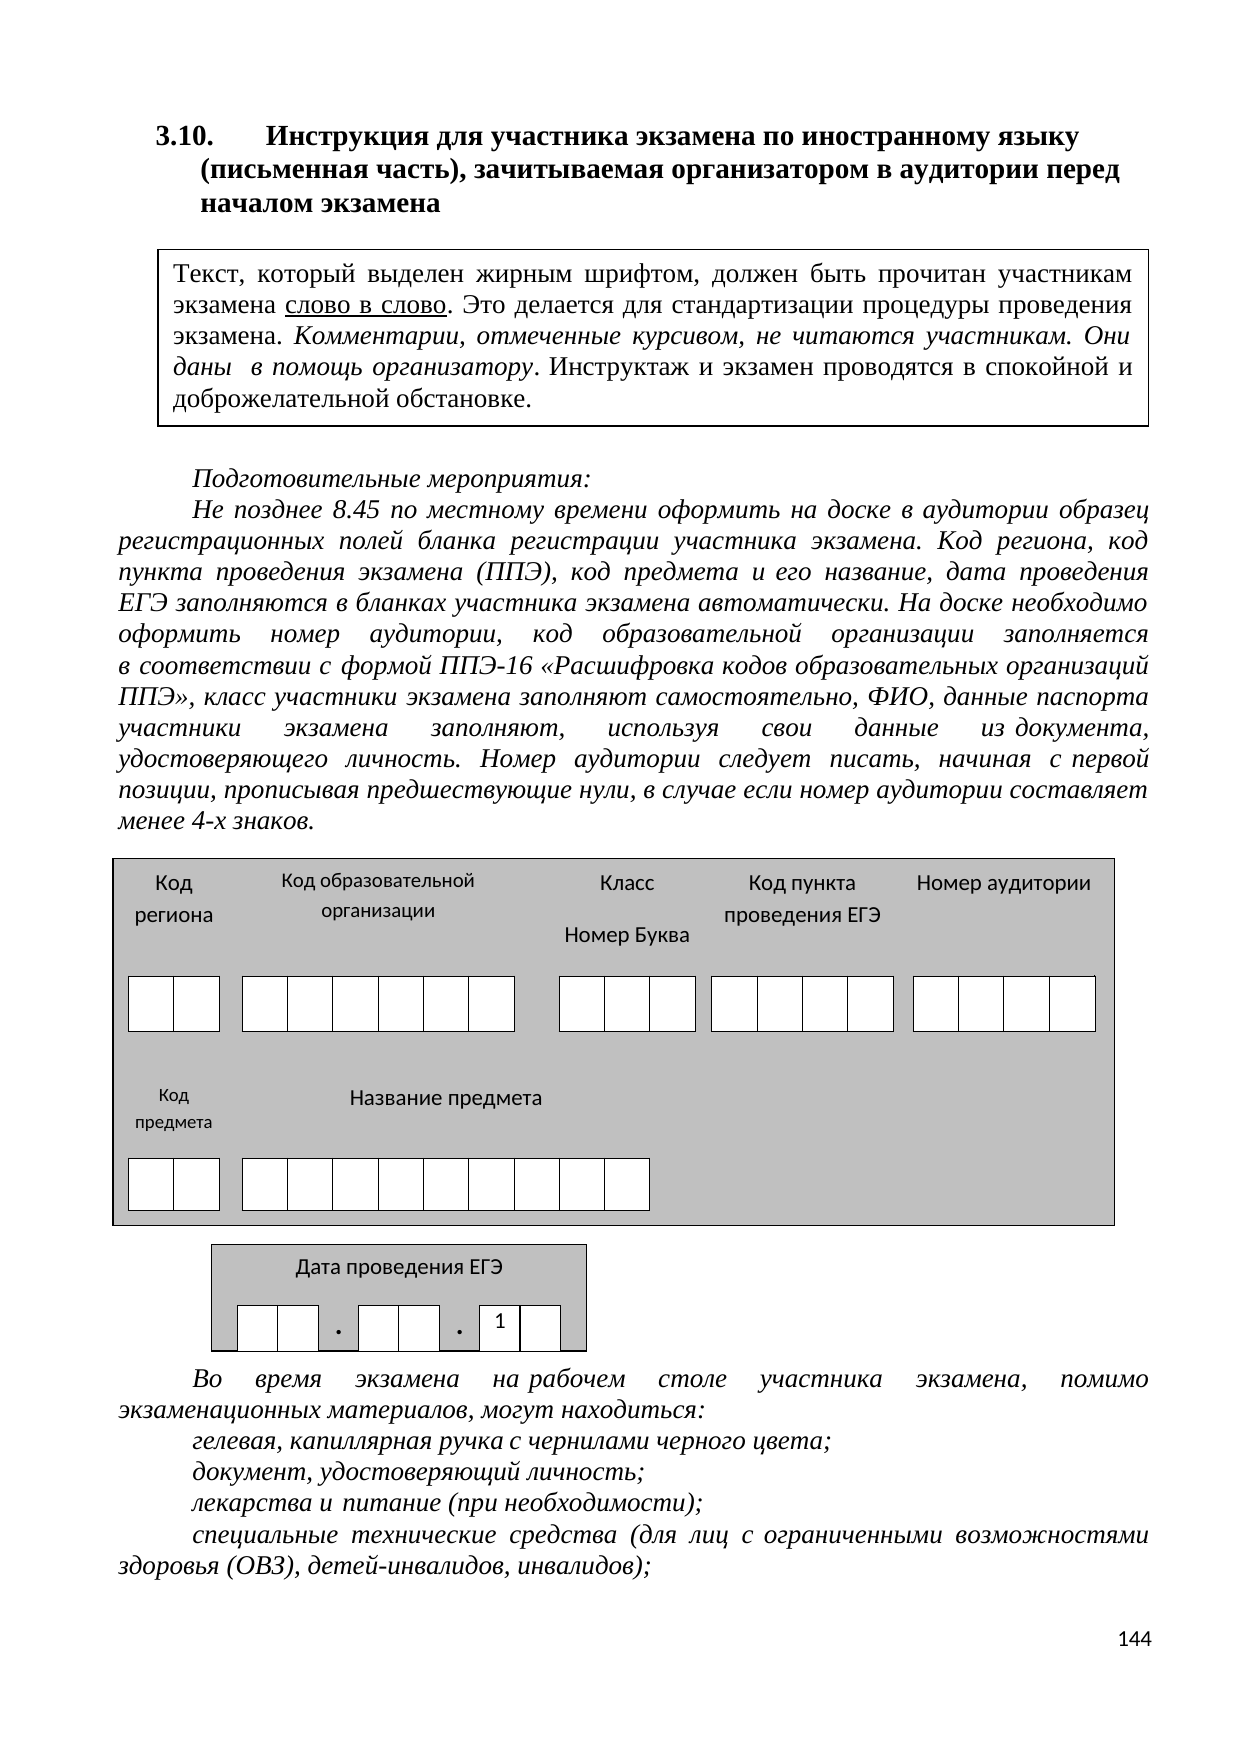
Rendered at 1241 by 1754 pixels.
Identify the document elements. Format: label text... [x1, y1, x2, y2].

text лекарства и питание (при необходимости); [118, 1487, 1152, 1518]
text Подготовительные мероприятия: [118, 462, 1152, 493]
text Не позднее 8.45 по местному времени оформить на доске в аудитории образец регистрационных полей бланка регистрации участника экзамена. Код региона, код пункта проведения экзамена (ППЭ), код предмета и его название, дата проведения ЕГЭ заполняются в бланках участника экзамена автоматически. На доске необходимо оформить номер аудитории, код образовательной организации заполняется в соответствии с формой ППЭ-16 «Расшифровка кодов образовательных организаций ППЭ», класс участники экзамена заполняют самостоятельно, ФИО, данные паспорта участники экзамена заполняют, используя свои данные из документа, удостоверяющего личность. Номер аудитории следует писать, начиная с первой позиции, прописывая предшествующие нули, в случае если номер аудитории составляет менее 4-х знаков. [118, 493, 1152, 836]
text гелевая, капиллярная ручка с чернилами черного цвета; [118, 1424, 1152, 1455]
text специальные технические средства (для лиц с ограниченными возможностями здоровья (ОВЗ), детей-инвалидов, инвалидов); [118, 1518, 1152, 1580]
text Инструкция для участника экзамена по иностранному языку (письменная часть), зачитываемая организатором в аудитории перед началом экзамена [155, 118, 1152, 219]
text документ, удостоверяющий личность; [118, 1455, 1152, 1487]
text Во время экзамена на рабочем столе участника экзамена, помимо экзаменационных материалов, могут находиться: [118, 1362, 1152, 1424]
